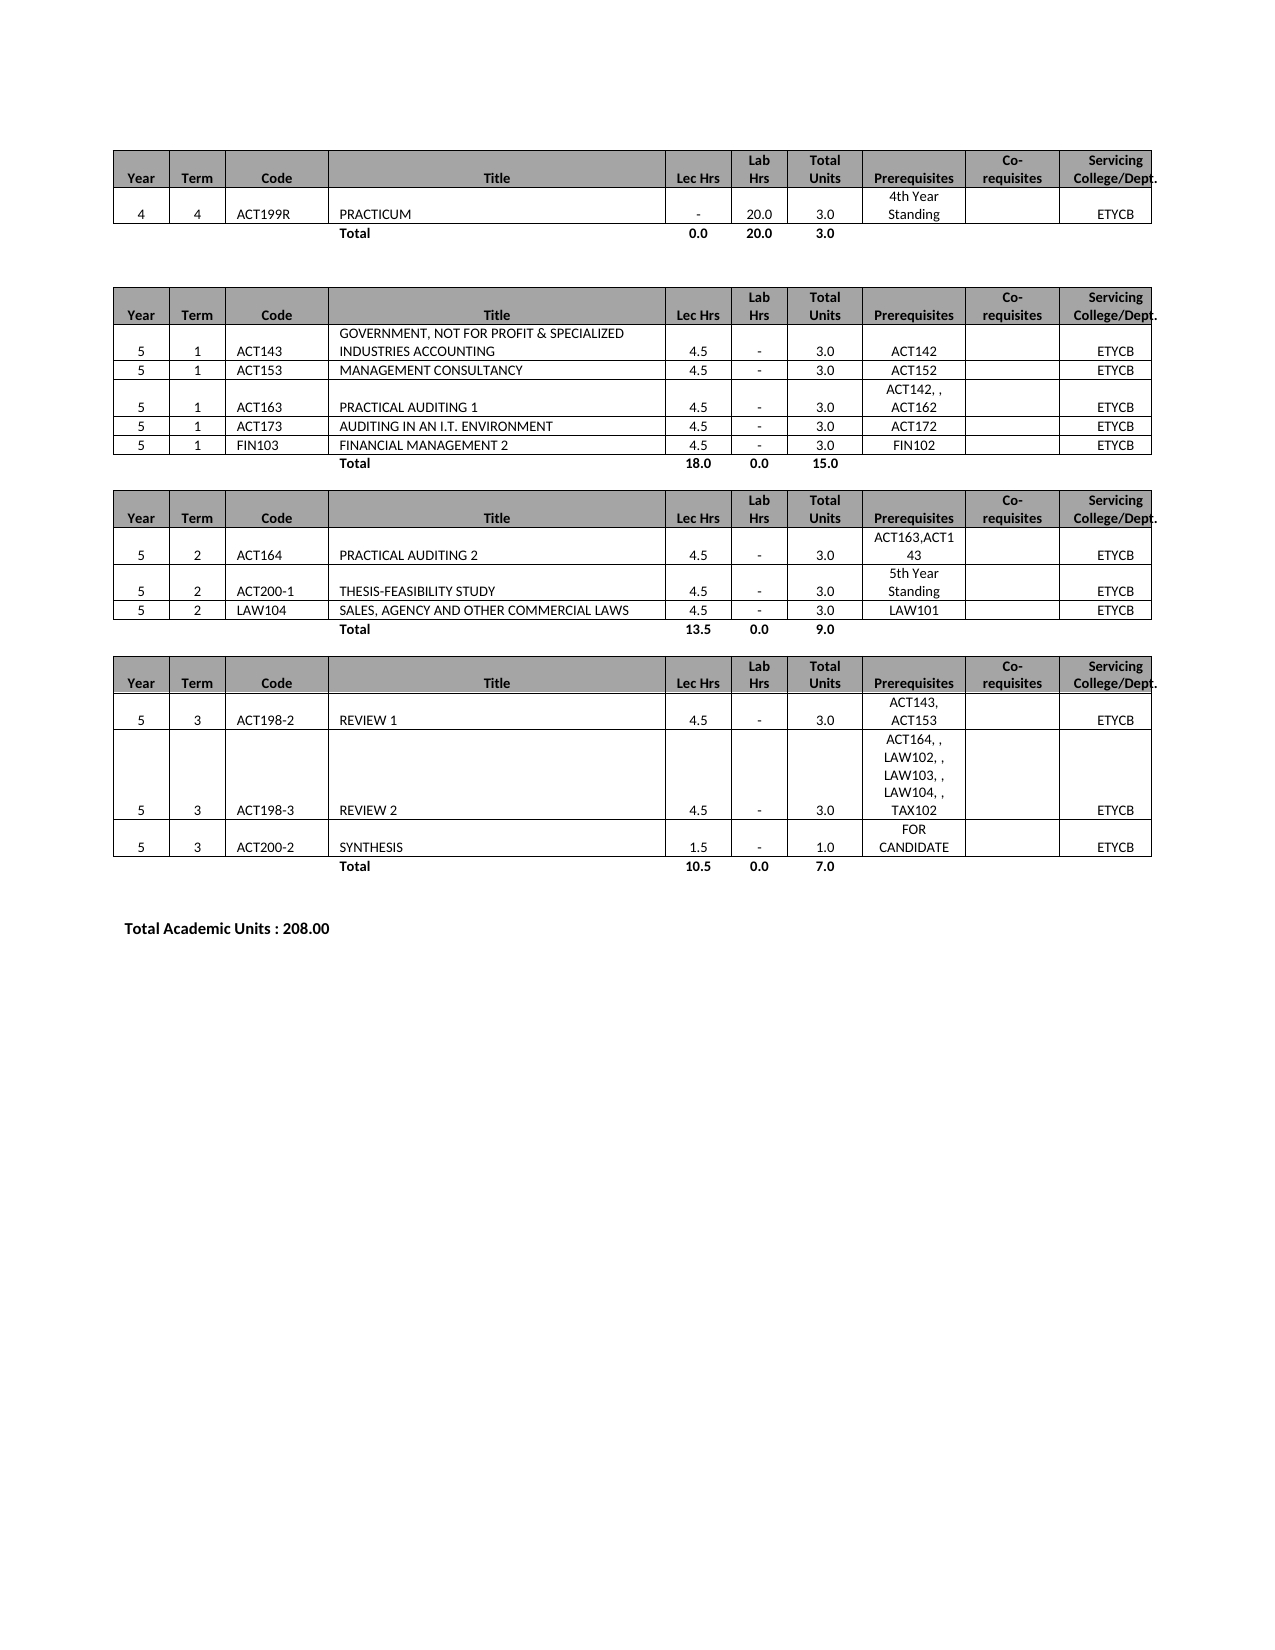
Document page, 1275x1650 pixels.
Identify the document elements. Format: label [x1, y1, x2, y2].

table_cell [101, 150, 1151, 938]
